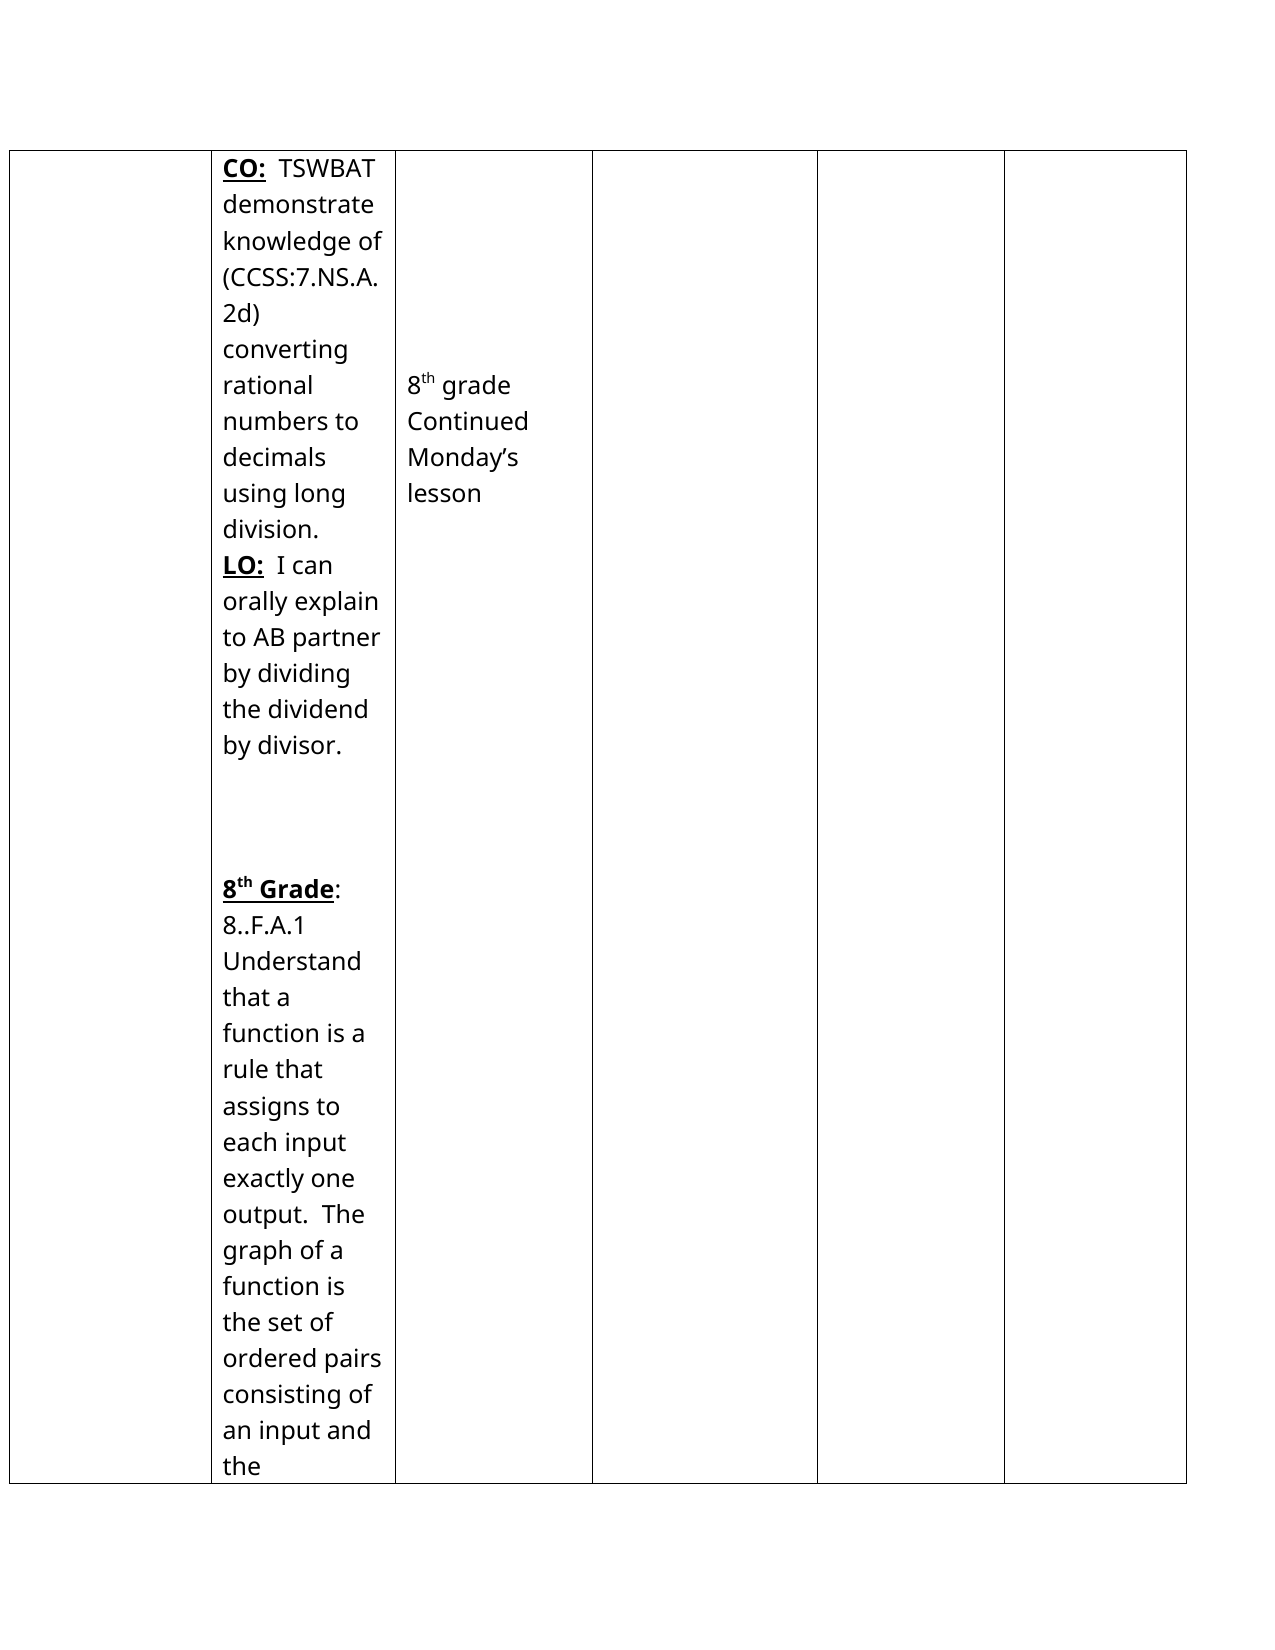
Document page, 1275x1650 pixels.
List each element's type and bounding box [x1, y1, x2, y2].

table_cell [593, 151, 817, 1483]
table_cell [212, 151, 395, 1483]
table_cell [818, 151, 1004, 1483]
table_cell [10, 151, 211, 1483]
table_cell [1005, 151, 1186, 1483]
table_cell [396, 151, 592, 1483]
